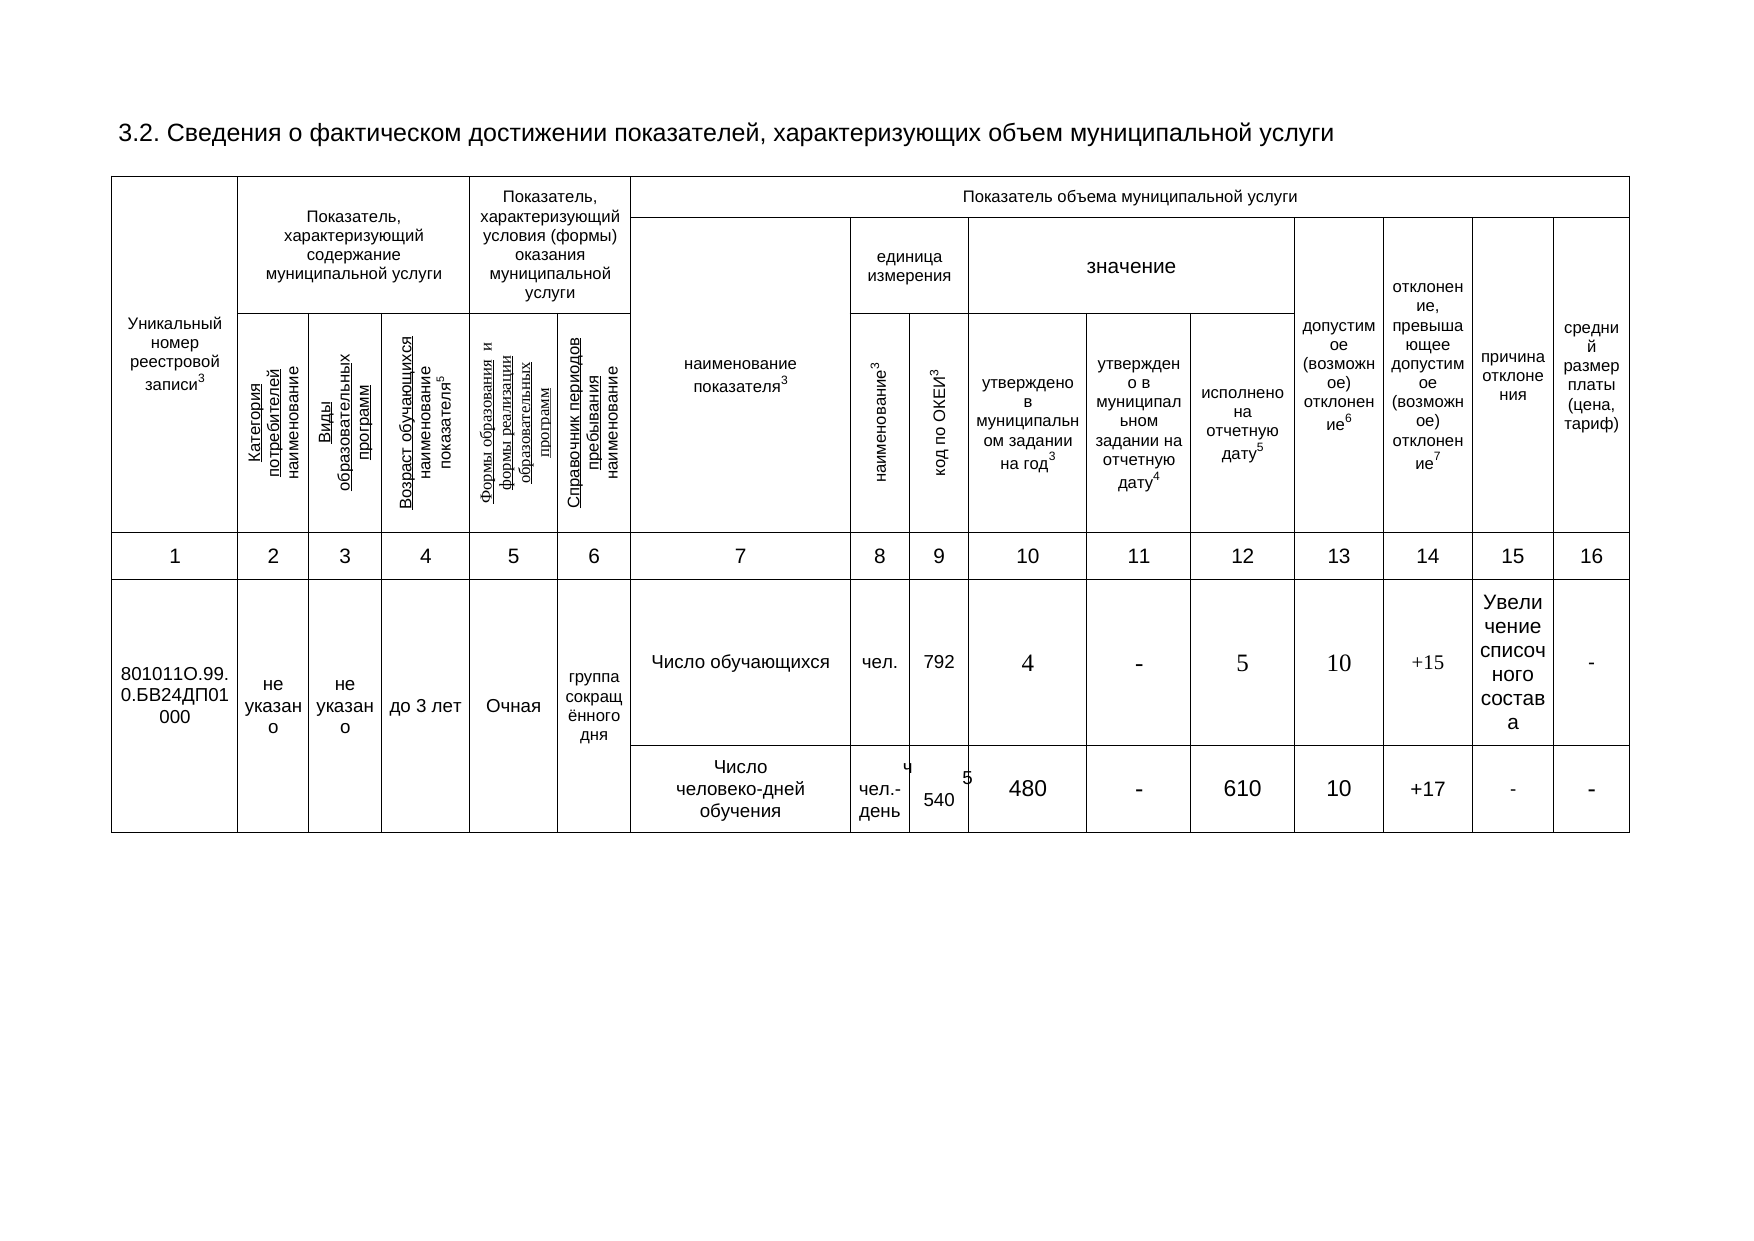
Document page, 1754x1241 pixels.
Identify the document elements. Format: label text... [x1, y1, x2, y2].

table_cell наименование3 [851, 314, 909, 532]
table_cell - [1087, 746, 1190, 832]
table_cell Число обучающихся [631, 580, 850, 744]
table_cell Увеличение списочного состава [1473, 580, 1553, 744]
table_cell - [1554, 746, 1629, 832]
table_cell Категория потребителей наименование показателя [238, 314, 308, 532]
table_header Показатель, характеризующий условия (формы) оказания муниципальной услуги [470, 177, 630, 313]
table_cell отклонение, превышающее допустимое (возможное) отклонение7 [1384, 218, 1472, 532]
table_cell 480 [969, 746, 1086, 832]
text 3.2. Сведения о фактическом достижении показателей, характеризующих объем муниципальной услуги [118, 118, 1636, 147]
table_cell 6 [558, 533, 630, 578]
table_cell - [1554, 580, 1629, 744]
table_cell 3 [309, 533, 381, 578]
table_cell 10 [1295, 746, 1383, 832]
table_cell чел. [851, 580, 909, 744]
table_cell ччел.-день [851, 746, 909, 832]
table_cell 8 [851, 533, 909, 578]
table_cell допустимое (возможное) отклонение6 [1295, 218, 1383, 532]
table_cell 10 [1295, 580, 1383, 744]
table_cell 13 [1295, 533, 1383, 578]
table_cell 5 [1191, 580, 1294, 744]
table_cell 12 [1191, 533, 1294, 578]
table_cell - [1087, 580, 1190, 744]
table_header Показатель объема муниципальной услуги [631, 177, 1629, 217]
table_cell значение [969, 218, 1294, 313]
table_cell средний размер платы (цена, тариф) [1554, 218, 1629, 532]
table_cell не указано [238, 580, 308, 832]
table_cell 5 [470, 533, 557, 578]
table_cell 7 [631, 533, 850, 578]
table_cell единица измерения [851, 218, 968, 313]
table_cell 14 [1384, 533, 1472, 578]
table_header Уникальный номер реестровой записи3 [112, 177, 237, 532]
table_cell код по ОКЕИ3 [910, 314, 968, 532]
table_cell 4 [969, 580, 1086, 744]
table_header Показатель, характеризующий содержание муниципальной услуги [238, 177, 469, 313]
table_cell - [1473, 746, 1553, 832]
table_cell +15 [1384, 580, 1472, 744]
table_cell Очная [470, 580, 557, 832]
table_cell исполнено на отчетную дату5 [1191, 314, 1294, 532]
table_cell +17 [1384, 746, 1472, 832]
table_cell утверждено в муниципальном задании на год3 [969, 314, 1086, 532]
table_cell Виды образовательных программ наименование показателя [309, 314, 381, 532]
table_cell 4 [382, 533, 469, 578]
table_cell 2 [238, 533, 308, 578]
table_cell 1 [112, 533, 237, 578]
table_cell 5540 [910, 746, 968, 832]
table_cell Формы образования и формы реализации образовательных программ наименование показателя [470, 314, 557, 532]
table_cell наименование показателя3 [631, 218, 850, 532]
table_cell не указано [309, 580, 381, 832]
table_cell Число человеко-дней обучения [631, 746, 850, 832]
table_cell 16 [1554, 533, 1629, 578]
table_cell 15 [1473, 533, 1553, 578]
table_cell 792 [910, 580, 968, 744]
table_cell группа сокращённого дня [558, 580, 630, 832]
table_cell утверждено в муниципальном задании на отчетную дату4 [1087, 314, 1190, 532]
table_cell Справочник периодов пребывания наименование показателя [558, 314, 630, 532]
table_cell 11 [1087, 533, 1190, 578]
table_cell 10 [969, 533, 1086, 578]
table_cell 801011О.99.0.БВ24ДП01000 [112, 580, 237, 832]
table_cell причина отклонения [1473, 218, 1553, 532]
table_cell 9 [910, 533, 968, 578]
table_cell 610 [1191, 746, 1294, 832]
table_cell до 3 лет [382, 580, 469, 832]
table_cell Возраст обучающихся наименование показателя5 [382, 314, 469, 532]
